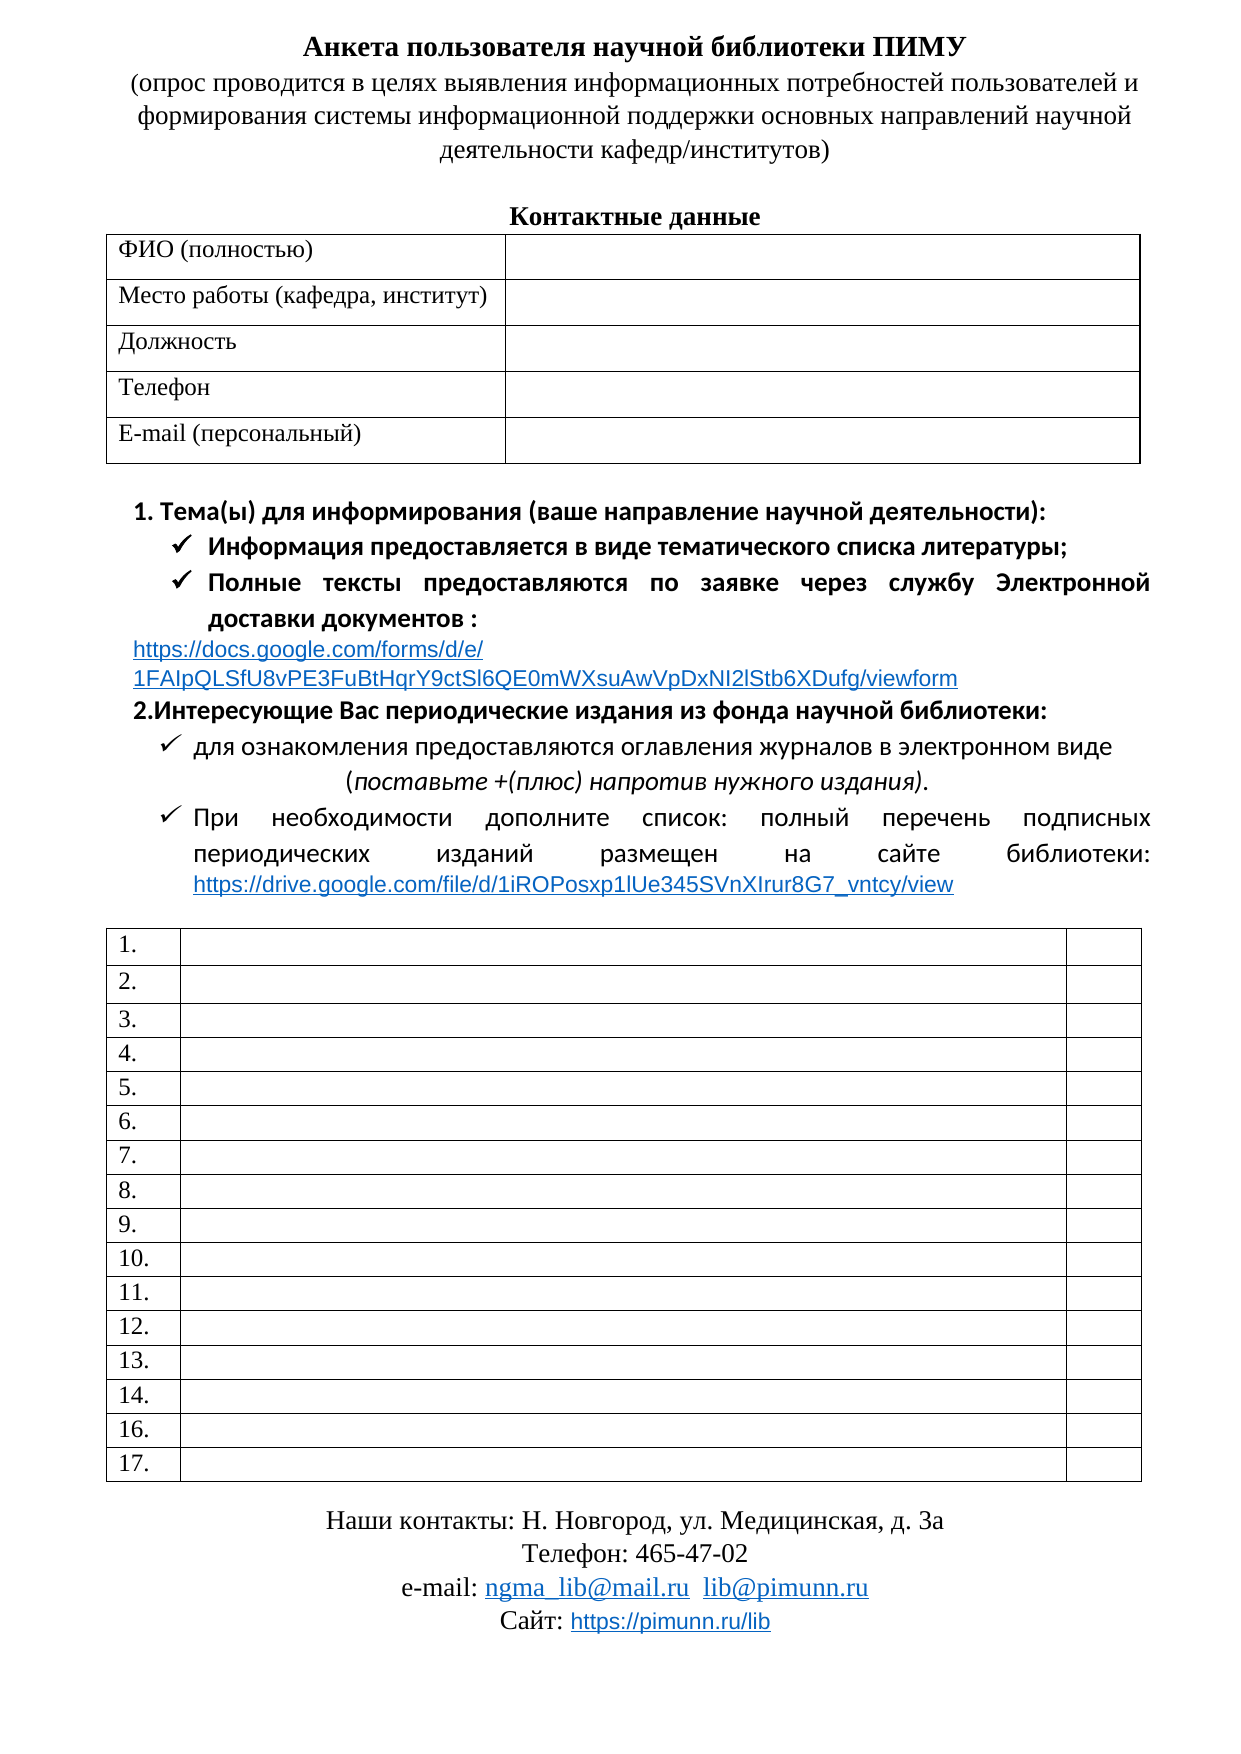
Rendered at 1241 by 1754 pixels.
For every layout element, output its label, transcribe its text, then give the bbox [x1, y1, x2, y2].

table_cell [181, 1311, 1066, 1344]
table_cell [1067, 1209, 1141, 1242]
table_cell [181, 1106, 1066, 1139]
table_cell 4. [107, 1038, 180, 1071]
table_cell 12. [107, 1311, 180, 1344]
table_cell [1067, 1038, 1141, 1071]
table_header [1067, 929, 1141, 965]
text 2.Интересующие Вас периодические издания из фонда научной библиотеки: [133, 693, 1152, 726]
text https://docs.google.com/forms/d/e/1FAIpQLSfU8vPE3FuBtHqrY9ctSl6QE0mWXsuAwVpDxNI2lStb6XDufg/viewform [133, 636, 1152, 691]
table_cell [181, 1380, 1066, 1413]
table_cell 10. [107, 1243, 180, 1276]
table_header [506, 235, 1139, 279]
table_cell 7. [107, 1141, 180, 1174]
table_cell [1067, 1277, 1141, 1310]
list Информация предоставляется в виде тематического списка литературы; [170, 529, 1152, 562]
table_cell [1067, 1346, 1141, 1379]
table_cell 6. [107, 1106, 180, 1139]
table_cell [181, 1277, 1066, 1310]
table_cell 11. [107, 1277, 180, 1310]
text e-mail: ngma_lib@mail.ru lib@pimunn.ru [118, 1571, 1152, 1602]
table_cell 17. [107, 1448, 180, 1481]
table_cell [1067, 1175, 1141, 1208]
table_cell [181, 1141, 1066, 1174]
table_cell [181, 1346, 1066, 1379]
table_header ФИО (полностью) [107, 235, 505, 279]
table_cell 2. [107, 966, 180, 1003]
table_cell [181, 1004, 1066, 1037]
table_cell Телефон [107, 372, 505, 417]
table_cell 16. [107, 1414, 180, 1447]
table_cell [1067, 1414, 1141, 1447]
table_cell [1067, 1106, 1141, 1139]
table_cell [181, 1038, 1066, 1071]
table_cell 9. [107, 1209, 180, 1242]
table_cell [506, 280, 1139, 325]
table_cell Место работы (кафедра, институт) [107, 280, 505, 325]
table_cell 13. [107, 1346, 180, 1379]
table_cell [181, 1209, 1066, 1242]
table_cell [1067, 1380, 1141, 1413]
table_cell [181, 1414, 1066, 1447]
text 1. Тема(ы) для информирования (ваше направление научной деятельности): [133, 494, 1152, 527]
text Анкета пользователя научной библиотеки ПИМУ [118, 29, 1152, 63]
table_cell 5. [107, 1072, 180, 1105]
text Сайт: https://pimunn.ru/lib [118, 1604, 1152, 1636]
text Телефон: 465-47-02 [118, 1537, 1152, 1568]
text Наши контакты: Н. Новгород, ул. Медицинская, д. 3а [118, 1504, 1152, 1535]
table_cell [181, 1448, 1066, 1481]
table_cell 8. [107, 1175, 180, 1208]
table_cell [181, 1072, 1066, 1105]
table_cell [506, 418, 1139, 463]
list При необходимости дополните список: полный перечень подписных периодических изданий размещен на сайте библиотеки: https://drive.google.com/file/d/1iROPosxp1lUe345SVnXIrur8G7_vntcy/view [156, 800, 1152, 897]
table_cell Должность [107, 326, 505, 371]
table_cell [181, 1243, 1066, 1276]
table_cell 14. [107, 1380, 180, 1413]
table_cell [1067, 1311, 1141, 1344]
table_cell [1067, 1004, 1141, 1037]
list для ознакомления предоставляются оглавления журналов в электронном виде [156, 729, 1152, 762]
list (поставьте +(плюс) напротив нужного издания). [192, 764, 1152, 797]
list Полные тексты предоставляются по заявке через службу Электронной доставки документов : [170, 565, 1152, 634]
text Контактные данные [118, 200, 1152, 231]
table_cell [506, 326, 1139, 371]
table_cell [1067, 1243, 1141, 1276]
table_cell [1067, 1448, 1141, 1481]
table_cell 3. [107, 1004, 180, 1037]
table_cell E-mail (персональный) [107, 418, 505, 463]
table_cell [1067, 1072, 1141, 1105]
table_header 1. [107, 929, 180, 965]
text (опрос проводится в целях выявления информационных потребностей пользователей и формирования системы информационной поддержки основных направлений научной деятельности кафедр/институтов) [118, 66, 1152, 164]
table_cell [1067, 966, 1141, 1003]
table_cell [181, 966, 1066, 1003]
table_header [181, 929, 1066, 965]
table_cell [181, 1175, 1066, 1208]
table_cell [506, 372, 1139, 417]
table_cell [1067, 1141, 1141, 1174]
